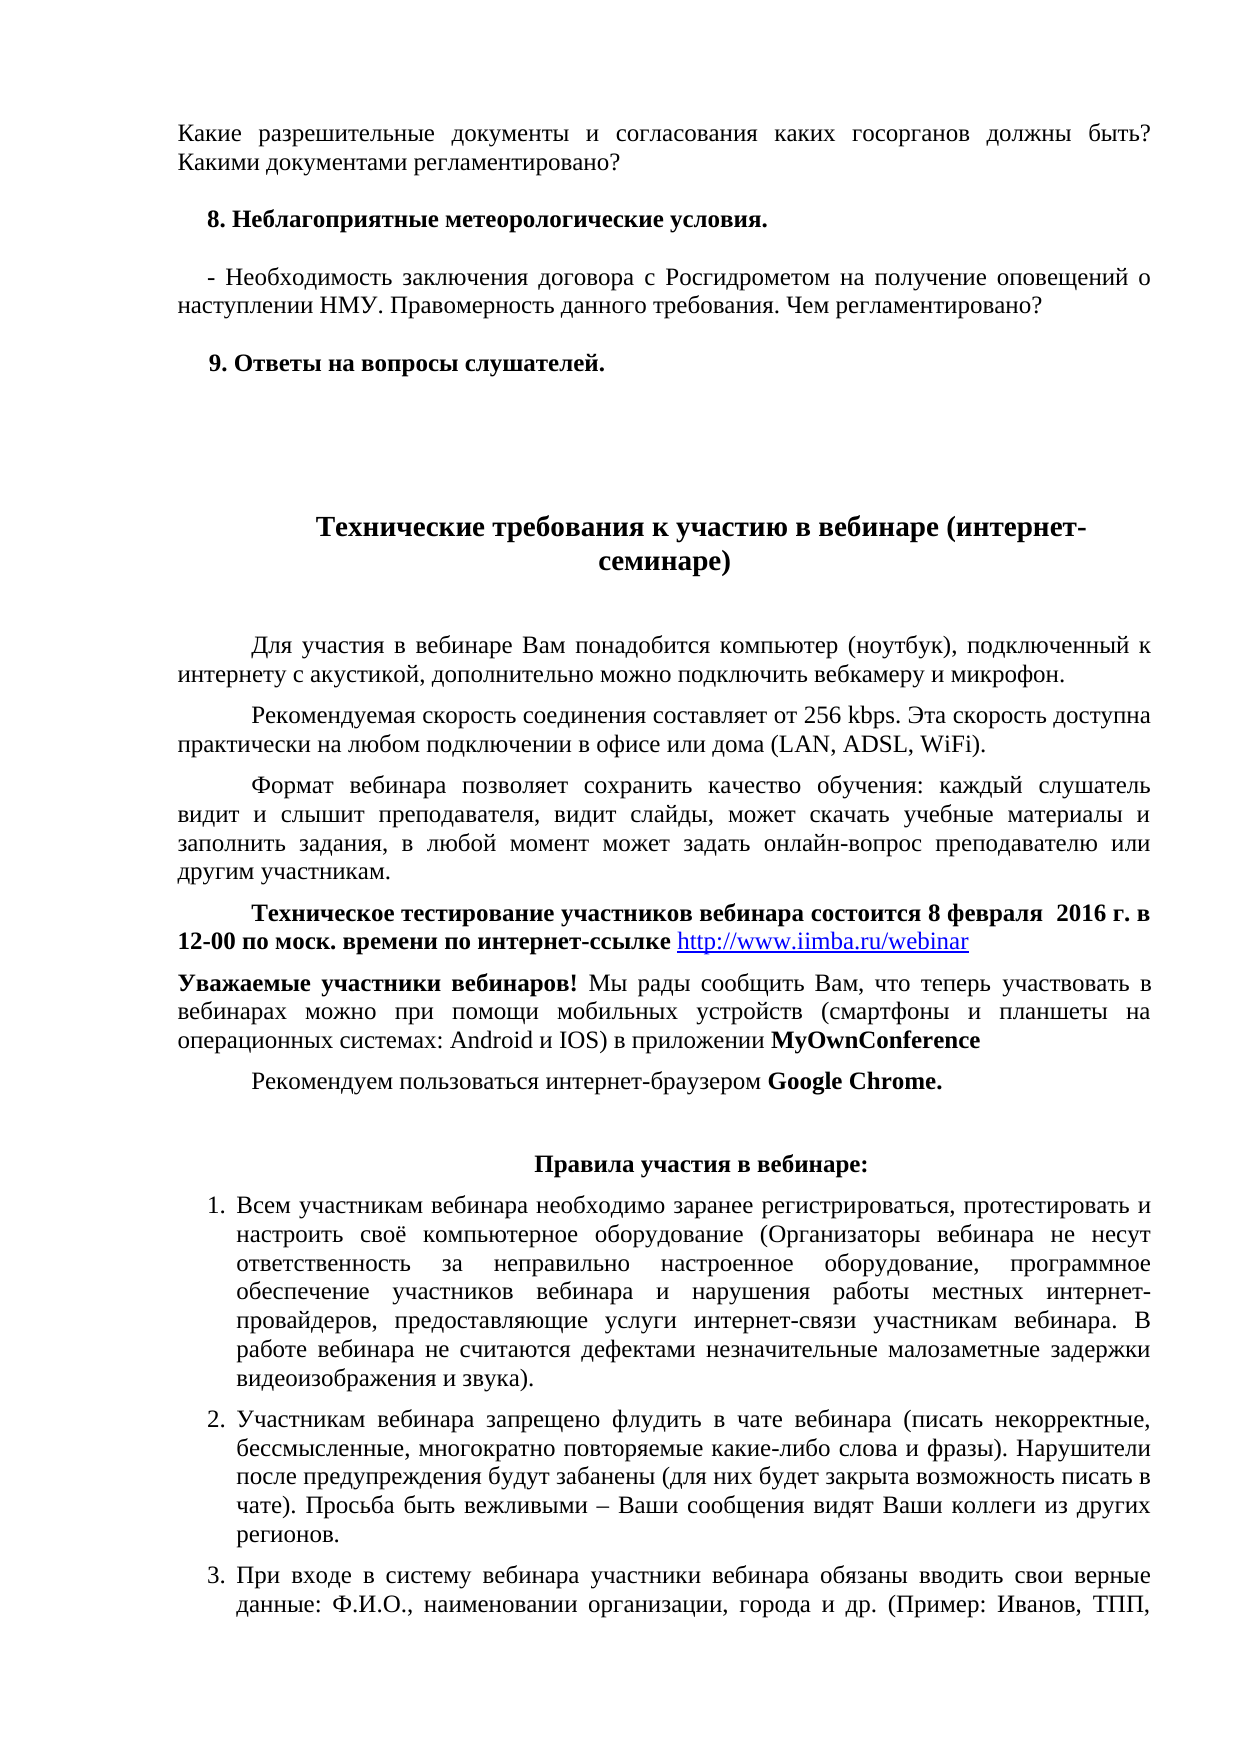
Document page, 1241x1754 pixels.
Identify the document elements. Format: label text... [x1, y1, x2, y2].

text Для участия в вебинаре Вам понадобится компьютер (ноутбук), подключенный к интернету с акустикой, дополнительно можно подключить вебкамеру и микрофон. [177, 630, 1152, 688]
text Рекомендуем пользоваться интернет-браузером Google Chrome. [177, 1066, 1152, 1095]
text 9. Ответы на вопросы слушателей. [177, 348, 1152, 377]
text Уважаемые участники вебинаров! Мы рады сообщить Вам, что теперь участвовать в вебинарах можно при помощи мобильных устройств (смартфоны и планшеты на операционных системах: Android и IOS) в приложении MyOwnConference [177, 968, 1152, 1054]
list Участникам вебинара запрещено флудить в чате вебинара (писать некорректные, бессмысленные, многократно повторяемые какие-либо слова и фразы). Нарушители после предупреждения будут забанены (для них будет закрыта возможность писать в чате). Просьба быть вежливыми – Ваши сообщения видят Ваши коллеги из других регионов. [207, 1404, 1152, 1548]
text Технические требования к участию в вебинаре (интернет-семинаре) [177, 509, 1152, 576]
text Рекомендуемая скорость соединения составляет от 256 kbps. Эта скорость доступна практически на любом подключении в офисе или дома (LAN, ADSL, WiFi). [177, 700, 1152, 758]
text - Необходимость заключения договора с Росгидрометом на получение оповещений о наступлении НМУ. Правомерность данного требования. Чем регламентировано? [177, 262, 1152, 319]
list Всем участникам вебинара необходимо заранее регистрироваться, протестировать и настроить своё компьютерное оборудование (Организаторы вебинара не несут ответственность за неправильно настроенное оборудование, программное обеспечение участников вебинара и нарушения работы местных интернет-провайдеров, предоставляющие услуги интернет-связи участникам вебинара. В работе вебинара не считаются дефектами незначительные малозаметные задержки видеоизображения и звука). [207, 1190, 1152, 1391]
text Формат вебинара позволяет сохранить качество обучения: каждый слушатель видит и слышит преподавателя, видит слайды, может скачать учебные материалы и заполнить задания, в любой момент может задать онлайн-вопрос преподавателю или другим участникам. [177, 770, 1152, 885]
text Техническое тестирование участников вебинара состоится 8 февраля 2016 г. в 12-00 по моск. времени по интернет-ссылке http://www.iimba.ru/webinar [177, 898, 1152, 955]
text Правила участия в вебинаре: [177, 1149, 1152, 1178]
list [207, 1560, 1152, 1618]
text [177, 118, 1152, 176]
text 8. Неблагоприятные метеорологические условия. [177, 204, 1152, 233]
